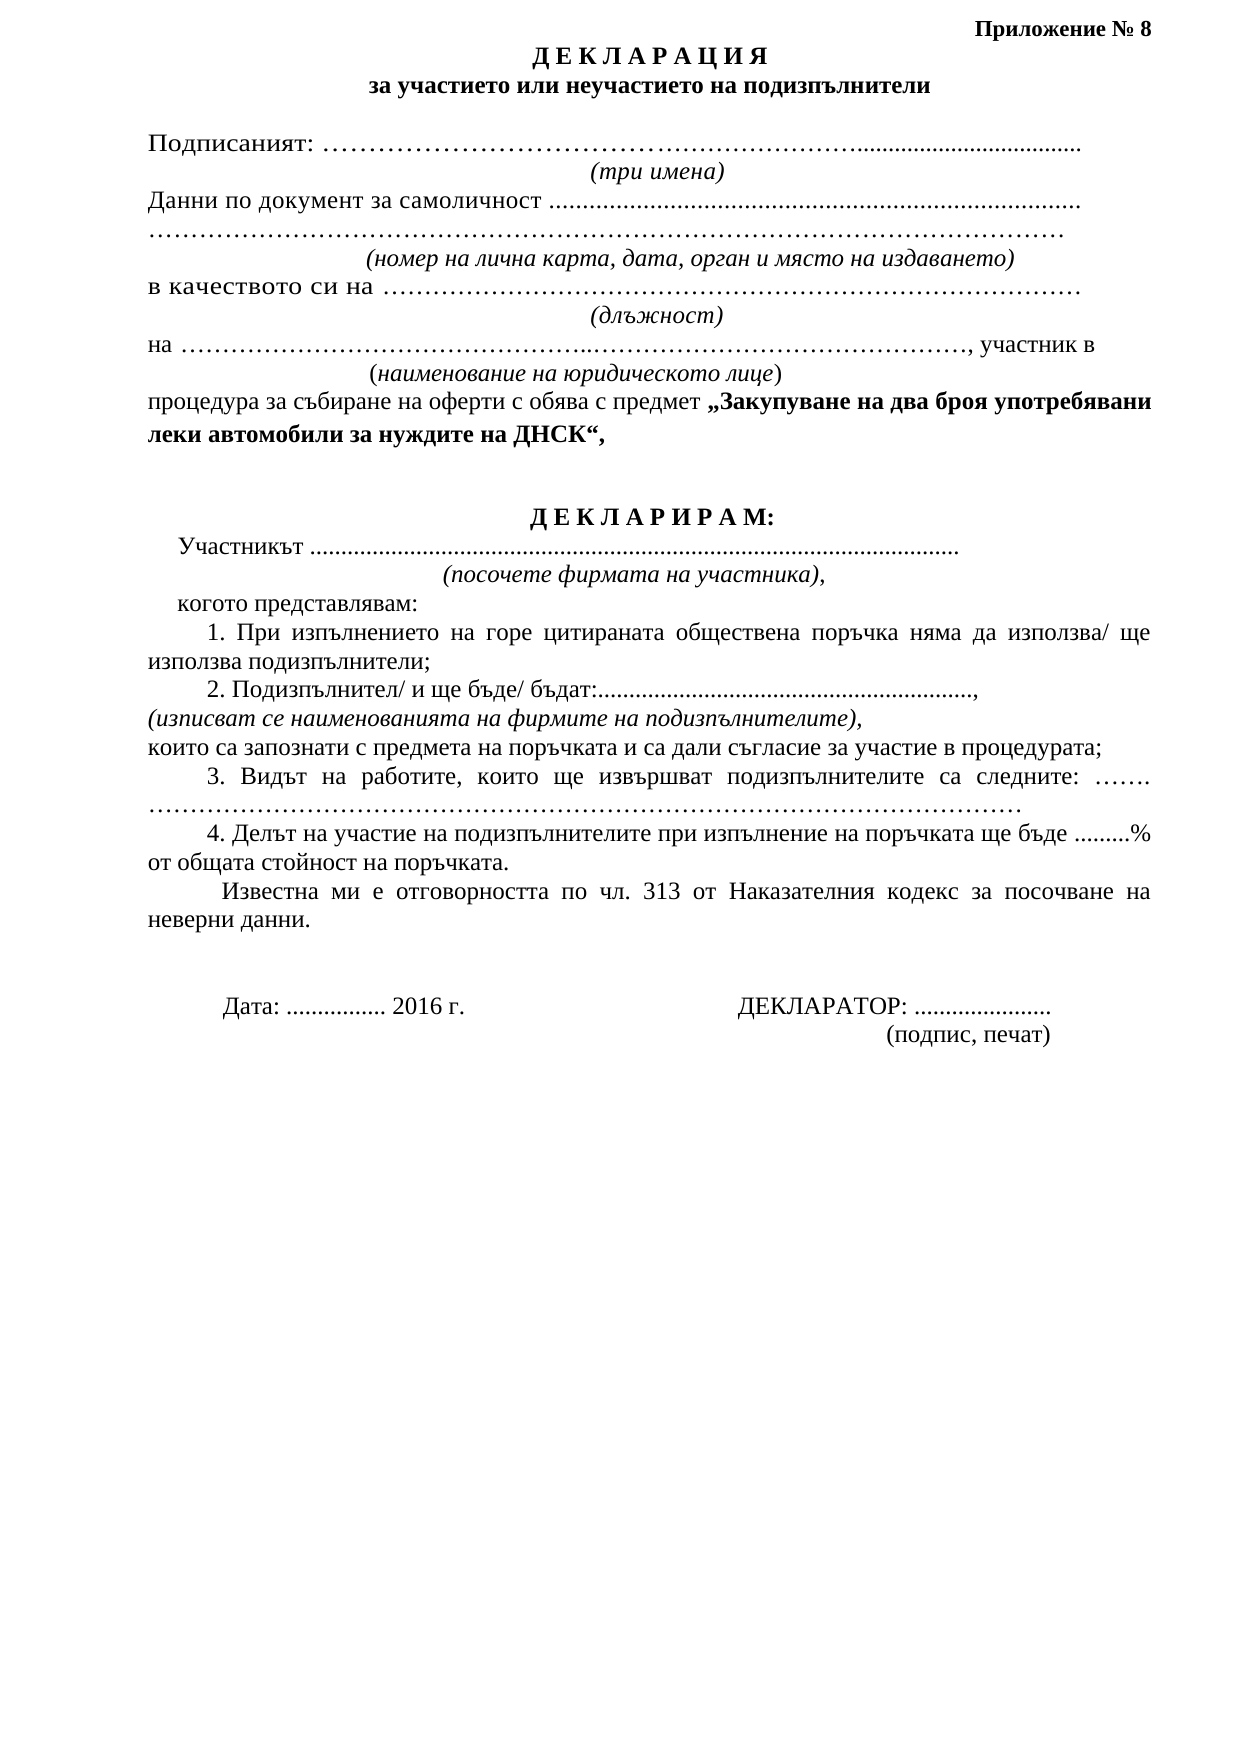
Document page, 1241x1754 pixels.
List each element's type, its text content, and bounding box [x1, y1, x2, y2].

text Известна ми е отговорността по чл. 313 от Наказателния кодекс за посочване на неверни данни. [148, 876, 1152, 933]
text на …………………………………………..………………………………………, участник в [148, 329, 1152, 358]
text Данни по документ за самоличност ............................................................................... [148, 185, 1151, 214]
text процедура за събиране на оферти с обява с предмет „Закупуване на два броя употребявани леки автомобили за нуждите на ДНСК“, [148, 386, 1152, 448]
text 1. При изпълнението на горе цитираната обществена поръчка няма да използва/ ще използва подизпълнители; [148, 617, 1152, 674]
text в качеството си на ………………………………………………………………………… [148, 271, 1152, 300]
text ……………………………………………………………………………………………… [148, 214, 1151, 243]
text (три имена) [513, 156, 1151, 185]
text Дата: ................ 2016 г. ДЕКЛАРАТОР: ...................... [148, 991, 1152, 1019]
text (посочете фирмата на участника), [369, 559, 1152, 588]
text Д Е К Л А Р И Р А М: [153, 502, 1151, 531]
text 4. Делът на участие на подизпълнителите при изпълнение на поръчката ще бъде .........% от общата стойност на поръчката. [148, 818, 1152, 876]
text (длъжност) [513, 300, 1152, 329]
text Участникът ........................................................................................................ [177, 531, 1152, 559]
text 3. Видът на работите, които ще извършват подизпълнителите са следните: …….…………………………………………………………………………………………… [148, 761, 1152, 818]
text за участието или неучастието на подизпълнители [148, 70, 1152, 99]
text които са запознати с предмета на поръчката и са дали съгласие за участие в процедурата; [148, 732, 1152, 761]
text когото представлявам: [177, 588, 1152, 617]
text Приложение № 8 [148, 15, 1152, 41]
text (изписват се наименованията на фирмите на подизпълнителите), [148, 703, 1152, 732]
text (подпис, печат) [748, 1019, 1152, 1048]
text (номер на лична карта, дата, орган и място на издаването) [148, 243, 1152, 271]
text (наименование на юридическото лице) [148, 358, 1152, 386]
text 2. Подизпълнител/ и ще бъде/ бъдат:............................................................, [148, 674, 1152, 703]
text Д Е К Л А Р А Ц И Я [148, 41, 1152, 70]
text Подписаният: …………………………………………………….................................... [148, 128, 1147, 156]
